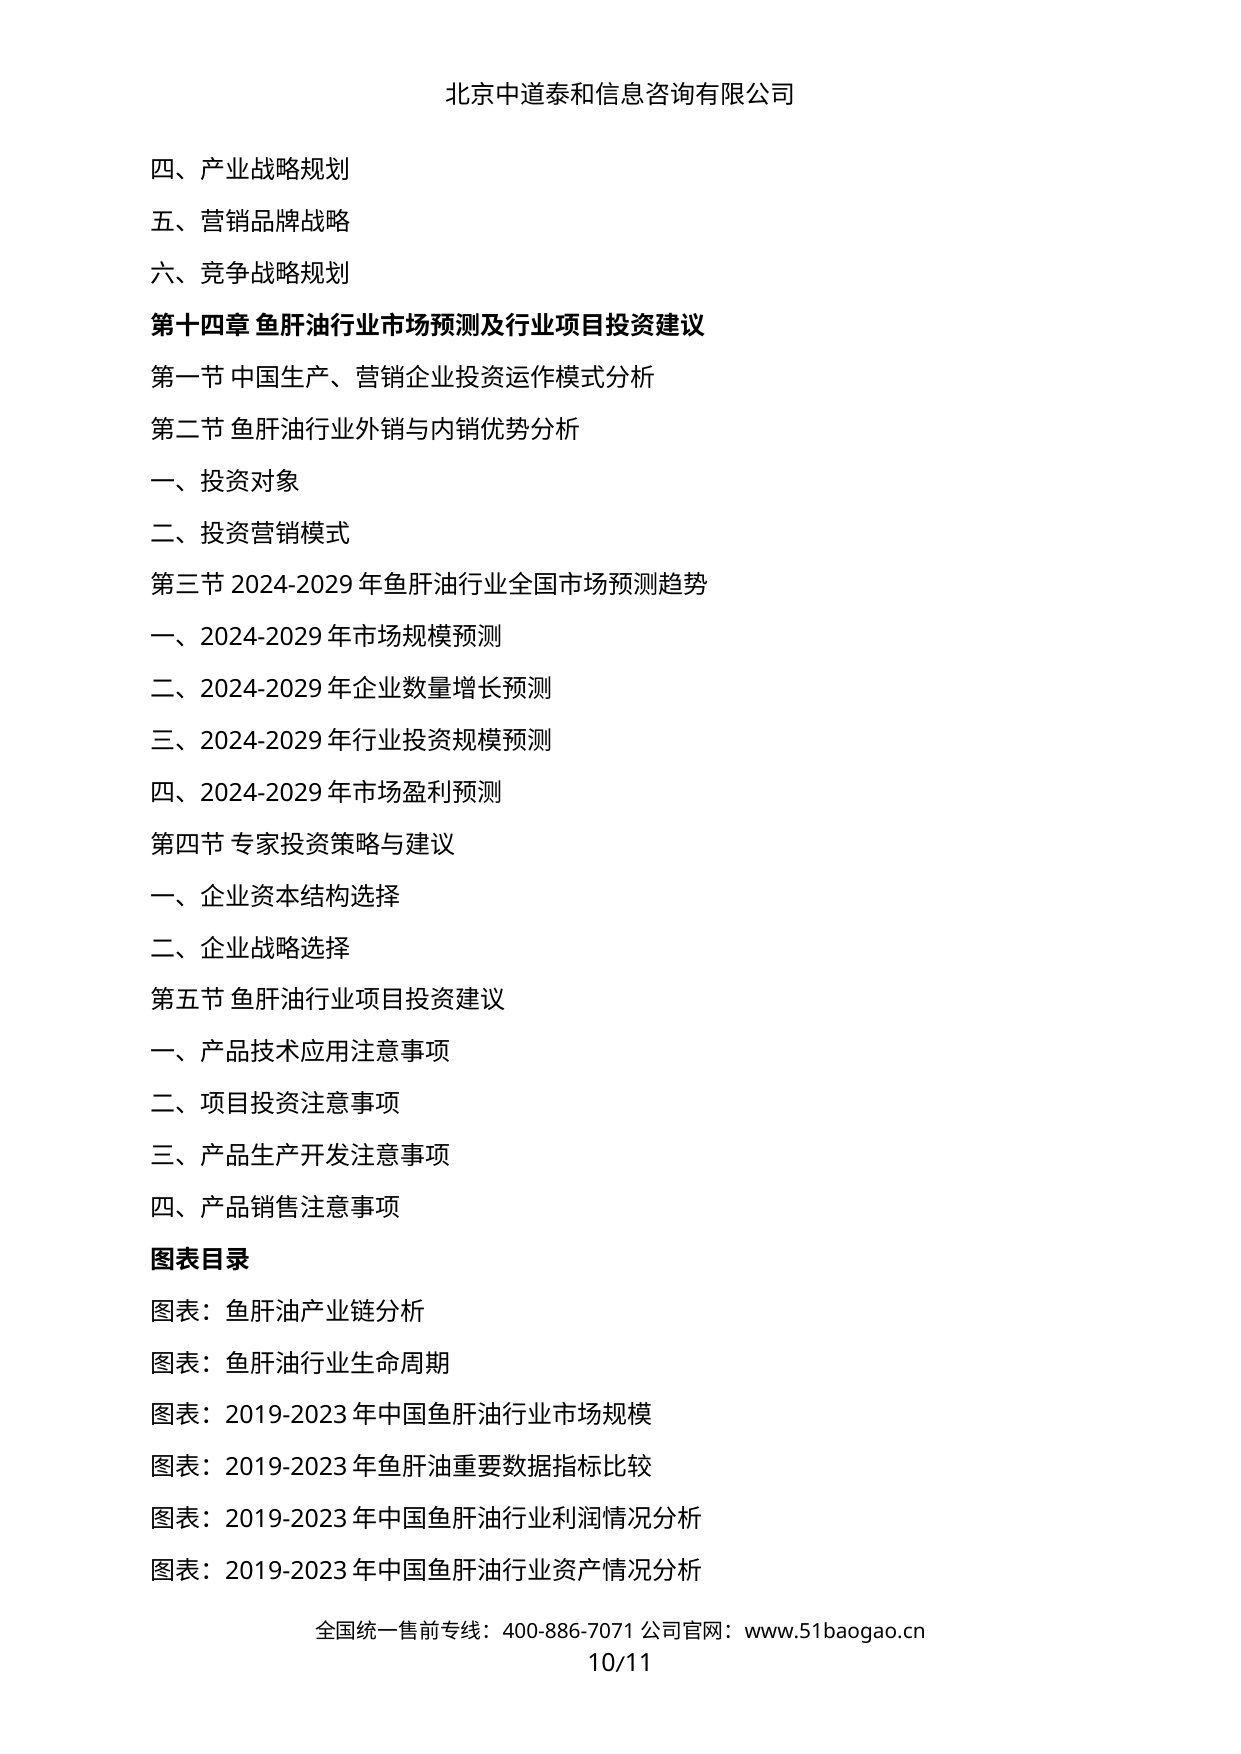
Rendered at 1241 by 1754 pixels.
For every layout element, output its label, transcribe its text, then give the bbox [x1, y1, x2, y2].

text 一、产品技术应用注意事项 [150, 1032, 1090, 1068]
text 四、2024-2029年市场盈利预测 [150, 772, 1090, 809]
text 图表目录 [150, 1239, 1090, 1276]
text 三、2024-2029年行业投资规模预测 [150, 721, 1090, 757]
text 一、2024-2029年市场规模预测 [150, 617, 1090, 653]
text 二、投资营销模式 [150, 513, 1090, 549]
text 二、2024-2029年企业数量增长预测 [150, 669, 1090, 705]
text 第十四章 鱼肝油行业市场预测及行业项目投资建议 [150, 306, 1090, 342]
text 第二节 鱼肝油行业外销与内销优势分析 [150, 409, 1090, 446]
text 第四节 专家投资策略与建议 [150, 824, 1090, 861]
text 第一节 中国生产、营销企业投资运作模式分析 [150, 357, 1090, 394]
text 图表：鱼肝油产业链分析 [150, 1291, 1090, 1327]
text 五、营销品牌战略 [150, 202, 1090, 238]
text 二、项目投资注意事项 [150, 1084, 1090, 1120]
text 图表：2019-2023年中国鱼肝油行业利润情况分析 [150, 1499, 1090, 1535]
text 图表：2019-2023年中国鱼肝油行业资产情况分析 [150, 1551, 1090, 1587]
text 六、竞争战略规划 [150, 254, 1090, 290]
text 图表：2019-2023年中国鱼肝油行业市场规模 [150, 1395, 1090, 1431]
text 四、产品销售注意事项 [150, 1187, 1090, 1224]
text 图表：鱼肝油行业生命周期 [150, 1343, 1090, 1379]
text 第五节 鱼肝油行业项目投资建议 [150, 980, 1090, 1016]
text 二、企业战略选择 [150, 928, 1090, 964]
text 第三节 2024-2029年鱼肝油行业全国市场预测趋势 [150, 565, 1090, 601]
text 四、产业战略规划 [150, 150, 1090, 186]
text 图表：2019-2023年鱼肝油重要数据指标比较 [150, 1447, 1090, 1483]
text 一、企业资本结构选择 [150, 876, 1090, 912]
text 一、投资对象 [150, 461, 1090, 497]
text 三、产品生产开发注意事项 [150, 1136, 1090, 1172]
